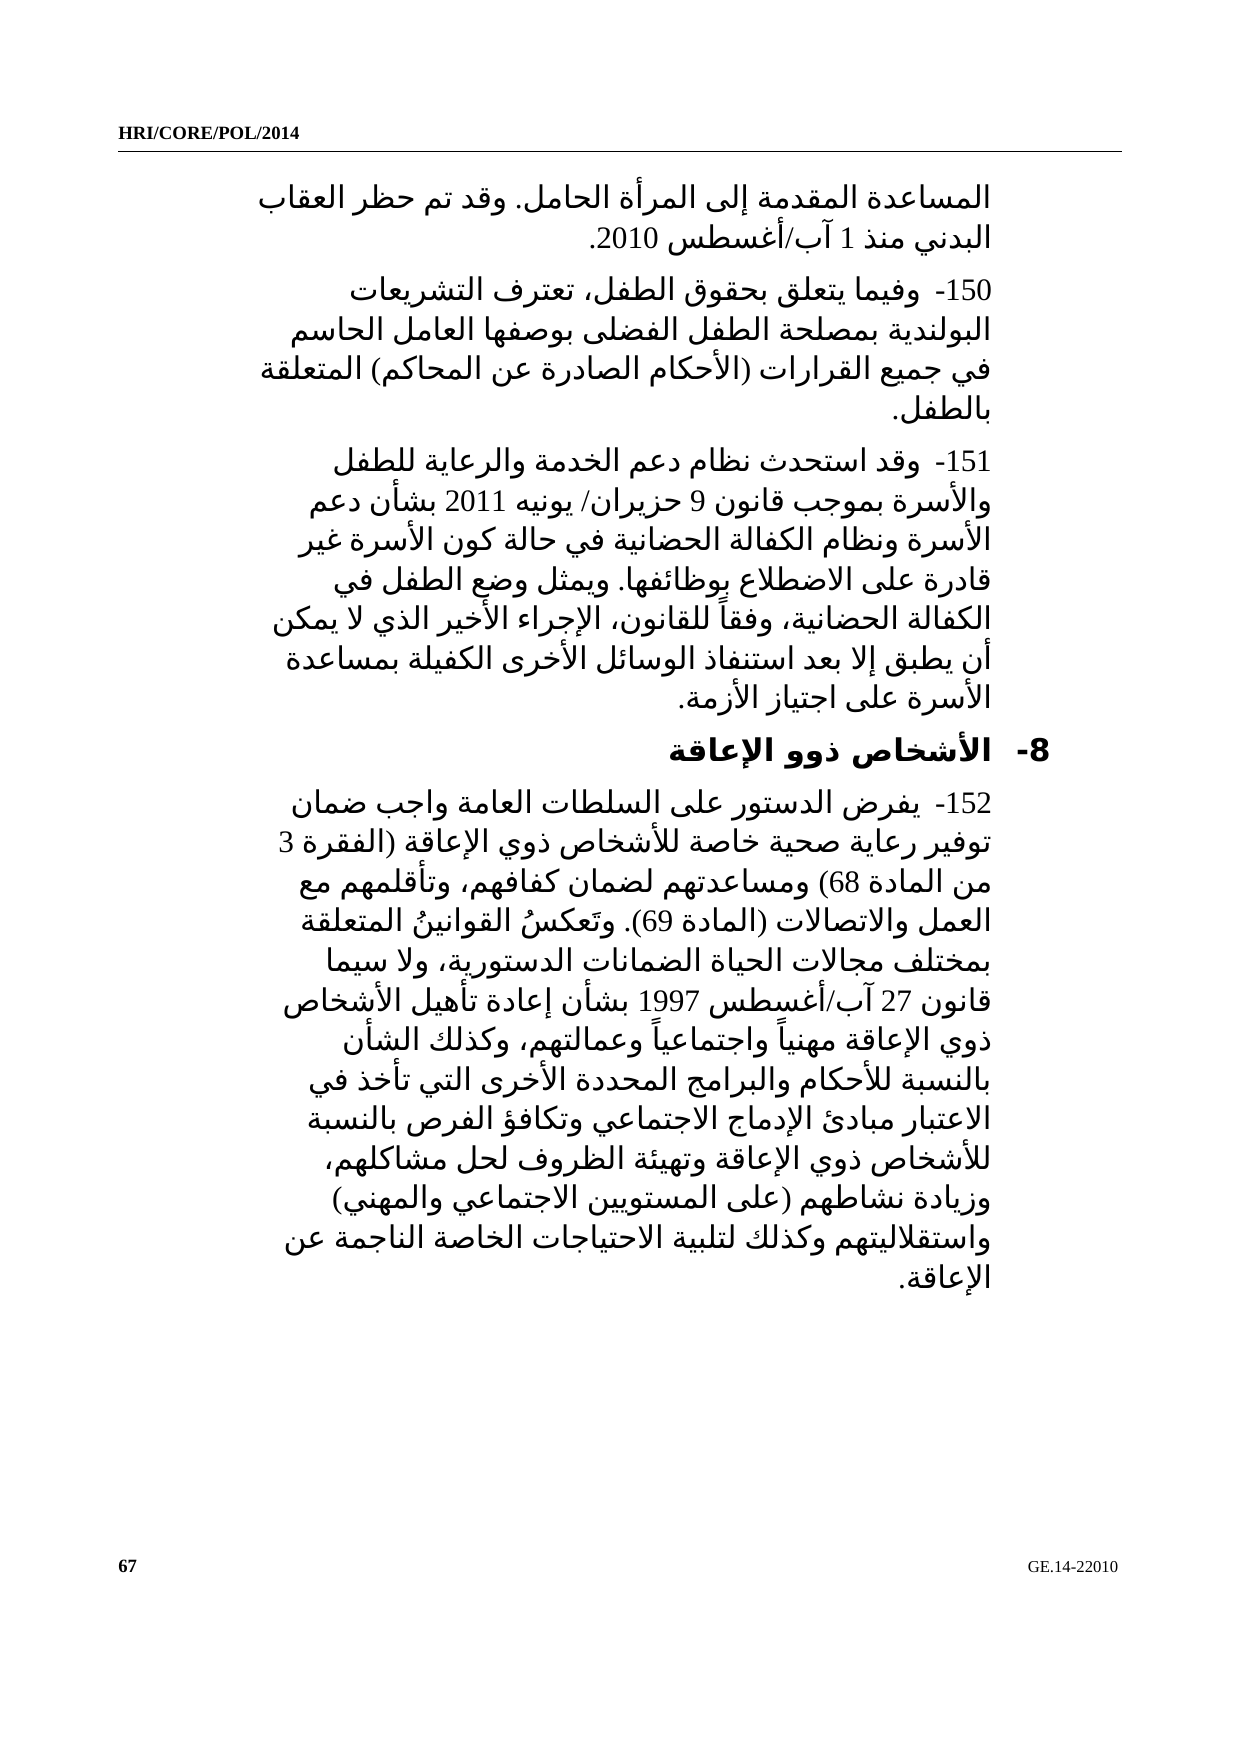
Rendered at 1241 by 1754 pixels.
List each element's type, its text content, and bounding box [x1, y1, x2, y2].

text 152- يفرض الدستور على السلطات العامة واجب ضمان توفير رعاية صحية خاصة للأشخاص ذوي الإعاقة (الفقرة 3 من المادة 68) ومساعدتهم لضمان كفافهم، وتأقلمهم مع العمل والاتصالات (المادة 69). وتَعكسُ القوانينُ المتعلقة بمختلف مجالات الحياة الضمانات الدستورية، ولا سيما قانون 27 آب/أغسطس 1997 بشأن إعادة تأهيل الأشخاص ذوي الإعاقة مهنياً واجتماعياً وعمالتهم، وكذلك الشأن بالنسبة للأحكام والبرامج المحددة الأخرى التي تأخذ في الاعتبار مبادئ الإدماج الاجتماعي وتكافؤ الفرص بالنسبة للأشخاص ذوي الإعاقة وتهيئة الظروف لحل مشاكلهم، وزيادة نشاطهم (على المستويين الاجتماعي والمهني) واستقلاليتهم وكذلك لتلبية الاحتياجات الخاصة الناجمة عن الإعاقة. [248, 781, 992, 1296]
text 150- وفيما يتعلق بحقوق الطفل، تعترف التشريعات البولندية بمصلحة الطفل الفضلى بوصفها العامل الحاسم في جميع القرارات (الأحكام الصادرة عن المحاكم) المتعلقة بالطفل. [248, 269, 992, 427]
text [248, 177, 992, 256]
text 8- الأشخاص ذوو الإعاقة [248, 729, 1122, 769]
text 151- وقد استحدث نظام دعم الخدمة والرعاية للطفل والأسرة بموجب قانون 9 حزيران/ يونيه 2011 بشأن دعم الأسرة ونظام الكفالة الحضانية في حالة كون الأسرة غير قادرة على الاضطلاع بوظائفها. ويمثل وضع الطفل في الكفالة الحضانية، وفقاً للقانون، الإجراء الأخير الذي لا يمكن أن يطبق إلا بعد استنفاذ الوسائل الأخرى الكفيلة بمساعدة الأسرة على اجتياز الأزمة. [248, 440, 992, 717]
